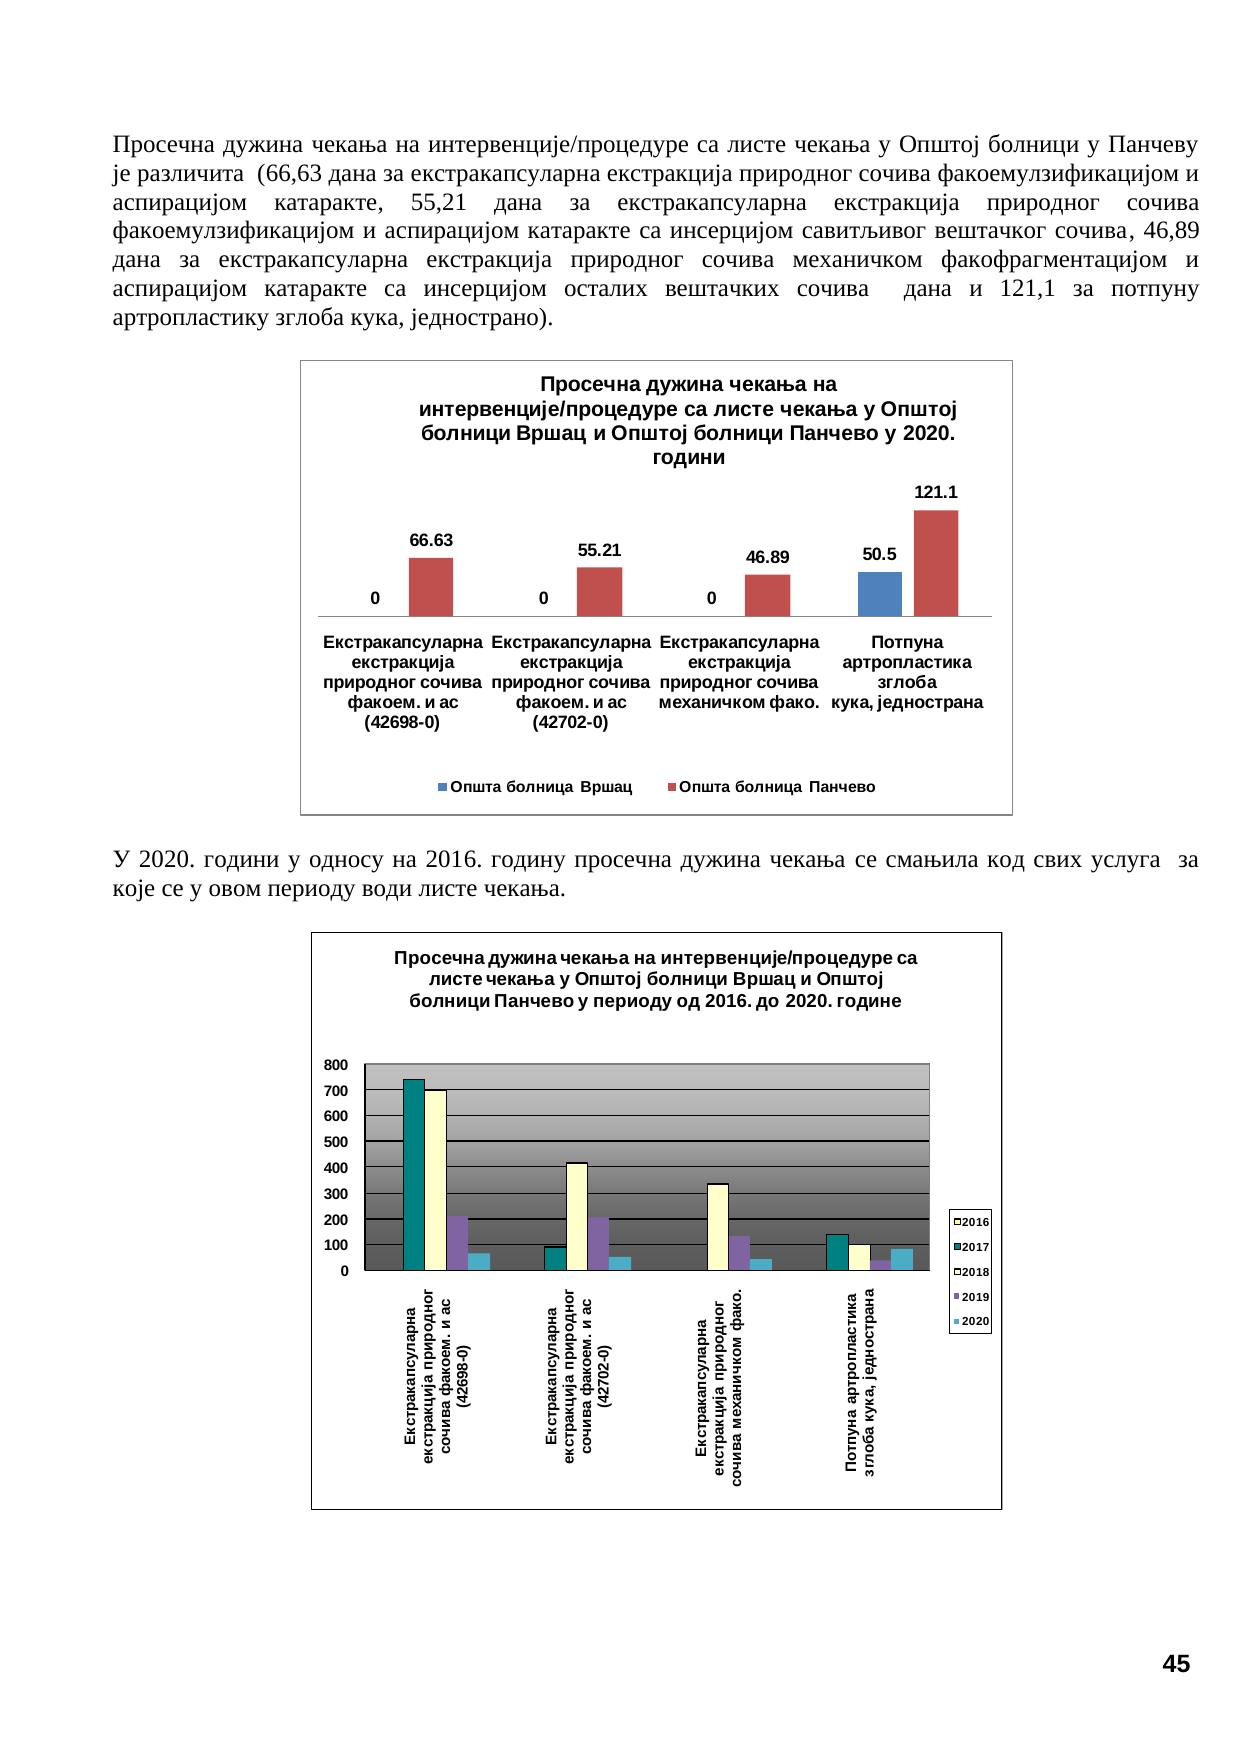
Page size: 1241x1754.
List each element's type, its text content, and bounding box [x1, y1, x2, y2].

text У 2020. години у односу на 2016. годину просечна дужина чекања се смањила код свих услуга за које се у овом периоду води листе чекања. [112, 844, 1200, 902]
text Просечна дужина чекања на интервенције/процедуре са листе чекања у Општој болници у Панчеву је различита (66,63 дана за eкстракапсуларна екстракција природног сочива факоемулзификацијом и аспирацијом катаракте, 55,21 данa за екстракапсуларна екстракција природног сочива факоемулзификацијом и аспирацијом катаракте са инсерцијом савитљивог вештачког сочива, 46,89 дана за екстракапсуларна екстракција природног сочива механичком факофрагментацијом и аспирацијом катаракте са инсерцијом осталих вештачких сочива дана и 121,1 за потпуну артропластику зглоба кука, једнострано). [112, 129, 1200, 331]
